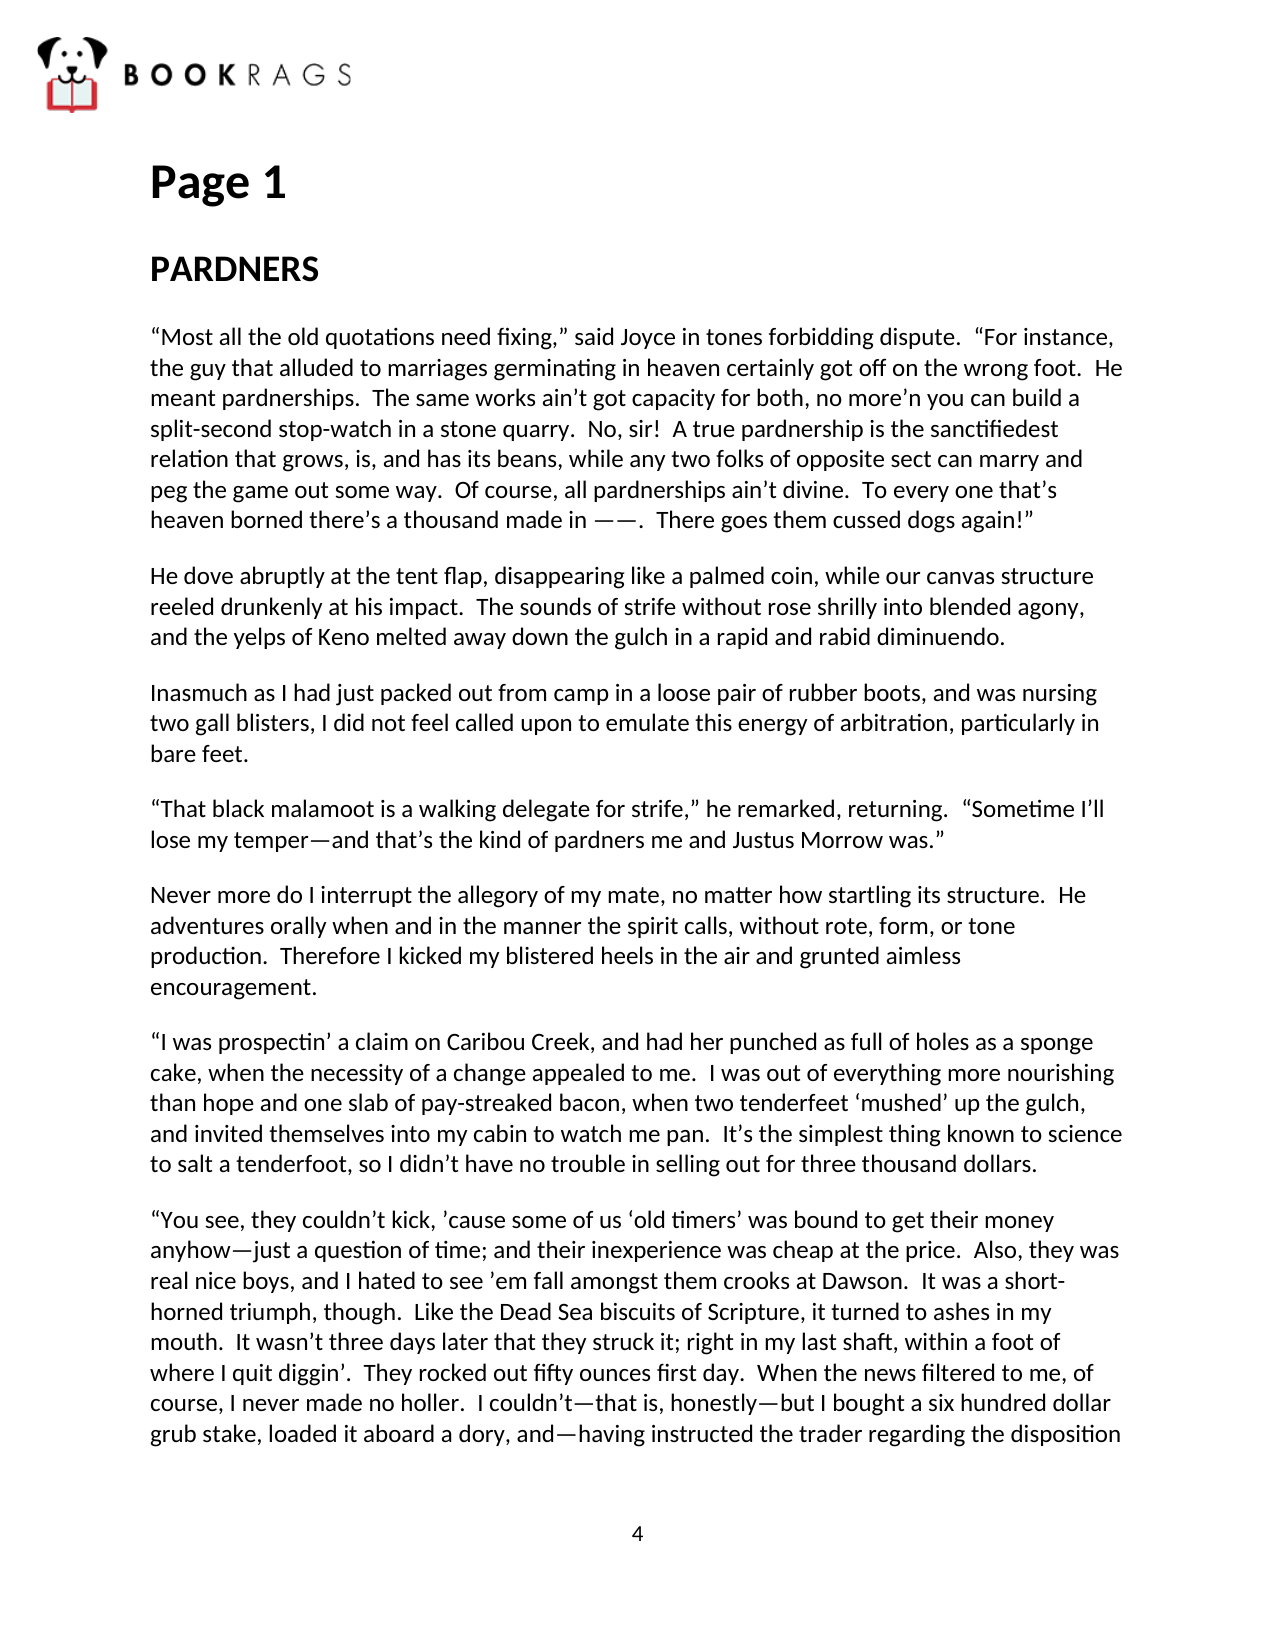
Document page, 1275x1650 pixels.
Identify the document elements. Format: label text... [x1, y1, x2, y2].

text Inasmuch as I had just packed out from camp in a loose pair of rubber boots, and was nursing two gall blisters, I did not feel called upon to emulate this energy of arbitration, particularly in bare feet. [150, 677, 1125, 768]
text He dove abruptly at the tent flap, disappearing like a palmed coin, while our canvas structure reeled drunkenly at his impact. The sounds of strife without rose shrilly into blended agony, and the yelps of Keno melted away down the gulch in a rapid and rabid diminuendo. [150, 560, 1125, 652]
text PARDNERS [150, 244, 1125, 290]
text “I was prospectin’ a claim on Caribou Creek, and had her punched as full of holes as a sponge cake, when the necessity of a change appealed to me. I was out of everything more nourishing than hope and one slab of pay-streaked bacon, when two tenderfeet ‘mushed’ up the gulch, and invited themselves into my cabin to watch me pan. It’s the simplest thing known to science to salt a tenderfoot, so I didn’t have no trouble in selling out for three thousand dollars. [150, 1026, 1125, 1179]
text “Most all the old quotations need fixing,” said Joyce in tones forbidding dispute. “For instance, the guy that alluded to marriages germinating in heaven certainly got off on the wrong foot. He meant pardnerships. The same works ain’t got capacity for both, no more’n you can build a split-second stop-watch in a stone quarry. No, sir! A true pardnership is the sanctifiedest relation that grows, is, and has its beans, while any two folks of opposite sect can marry and peg the game out some way. Of course, all pardnerships ain’t divine. To every one that’s heaven borned there’s a thousand made in ——. There goes them cussed dogs again!” [150, 322, 1125, 535]
text Never more do I interrupt the allegory of my mate, no matter how startling its structure. He adventures orally when and in the manner the spirit calls, without rote, form, or tone production. Therefore I kicked my blistered heels in the air and grunted aimless encouragement. [150, 879, 1125, 1001]
text “That black malamoot is a walking delegate for strife,” he remarked, returning. “Sometime I’ll lose my temper—­and that’s the kind of pardners me and Justus Morrow was.” [150, 793, 1125, 854]
picture [37, 37, 351, 113]
text Page 1 [150, 150, 1125, 211]
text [150, 1204, 1125, 1448]
